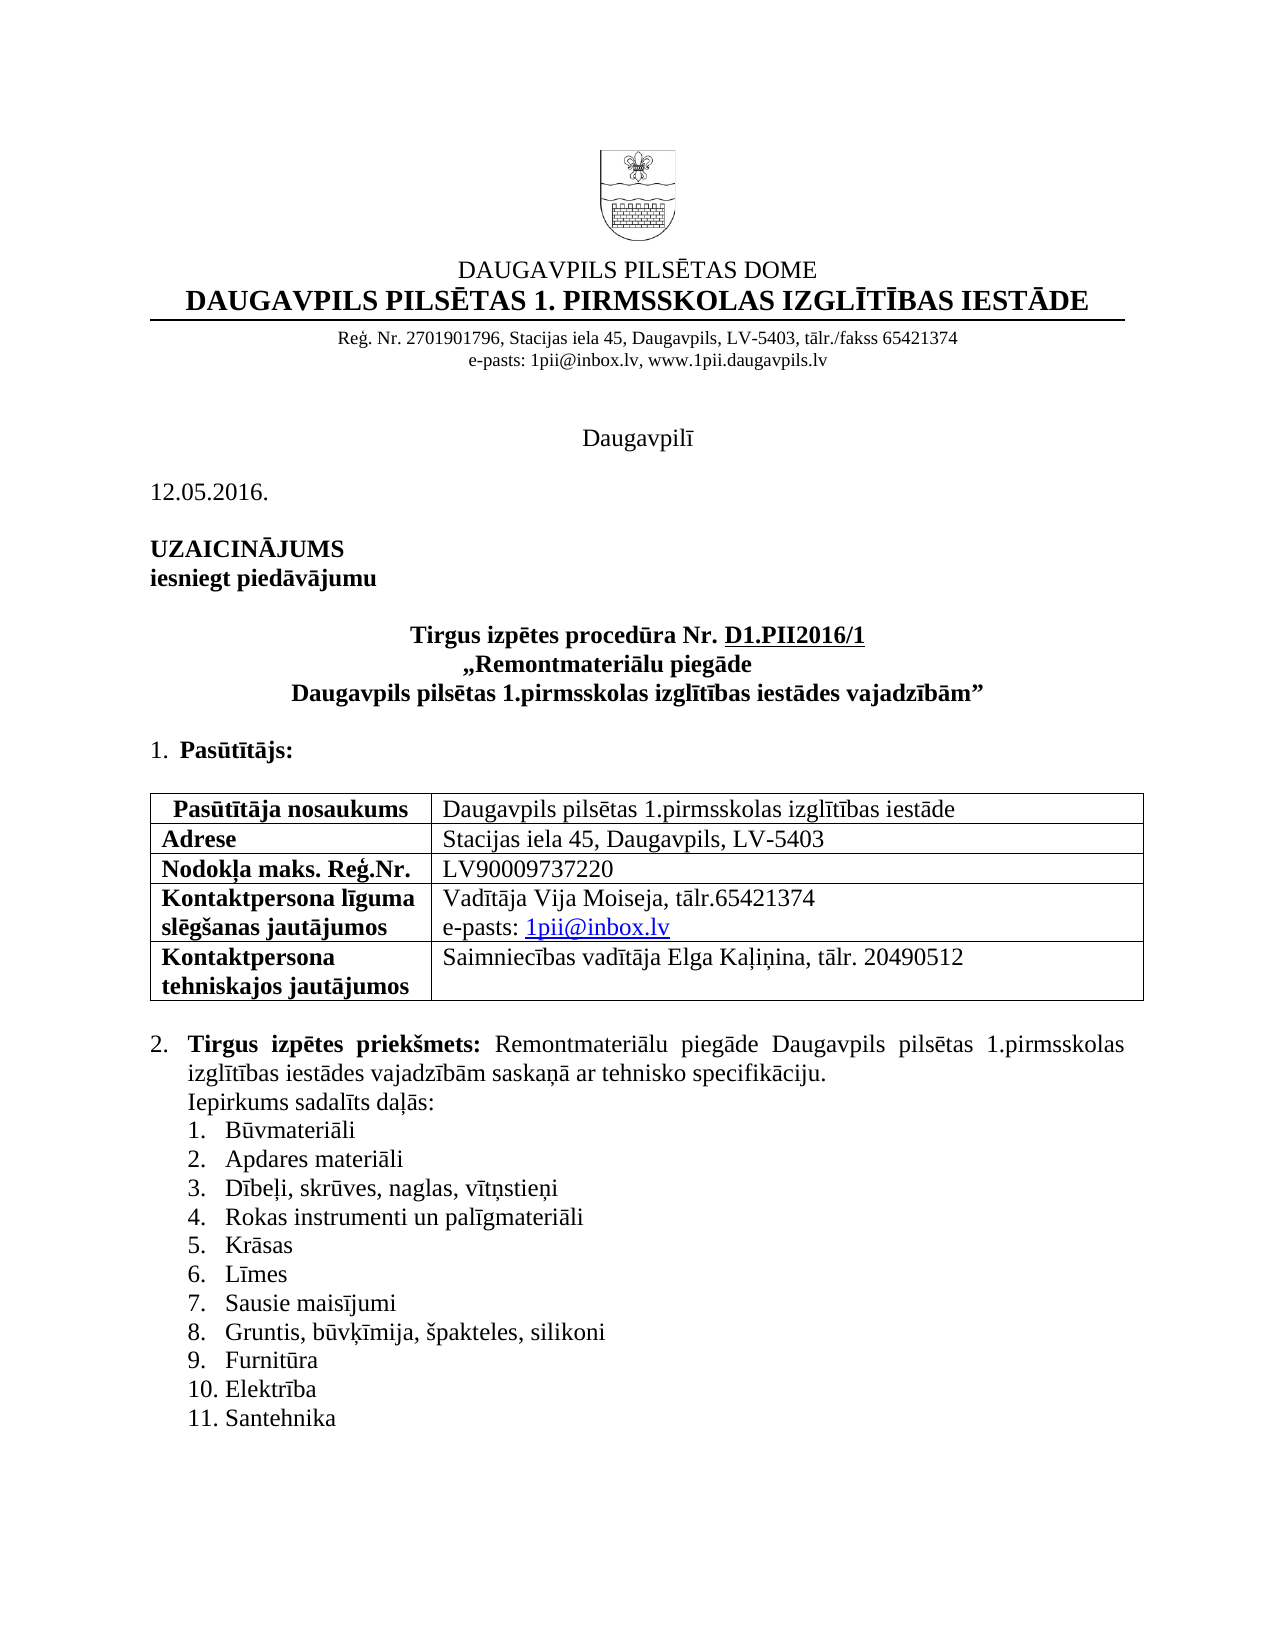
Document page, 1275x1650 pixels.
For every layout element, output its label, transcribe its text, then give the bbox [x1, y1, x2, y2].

table_cell Saimniecības vadītāja Elga Kaļiņina, tālr. 20490512 [432, 942, 1143, 999]
list Gruntis, būvķīmija, špakteles, silikoni [187, 1317, 1125, 1346]
text DAUGAVPILS PILSĒTAS DOME [150, 255, 1125, 283]
table_cell Adrese [151, 824, 431, 853]
text iesniegt piedāvājumu [150, 563, 1125, 592]
list Būvmateriāli [187, 1116, 1125, 1144]
text Tirgus izpētes procedūra Nr. D1.PII2016/1 [150, 621, 1125, 649]
list Krāsas [187, 1231, 1125, 1259]
table_header Pasūtītāja nosaukums [151, 794, 431, 823]
text DAUGAVPILS PILSĒTAS 1. PIRMSSKOLAS IZGLĪTĪBAS IESTĀDE [150, 283, 1125, 319]
table_cell Vadītāja Vija Moiseja, tālr.65421374 e-pasts: 1pii@inbox.lv [432, 884, 1143, 941]
text Daugavpilī [150, 423, 1125, 452]
list Rokas instrumenti un palīgmateriāli [187, 1202, 1125, 1231]
text Iepirkums sadalīts daļās: [187, 1087, 1125, 1116]
text Daugavpils pilsētas 1.pirmsskolas izglītības iestādes vajadzībām” [150, 678, 1125, 707]
list Dībeļi, skrūves, naglas, vītņstieņi [187, 1173, 1125, 1202]
list Furnitūra [187, 1346, 1125, 1374]
list Līmes [187, 1259, 1125, 1288]
list Apdares materiāli [187, 1144, 1125, 1173]
text „Remontmateriālu piegāde [150, 649, 1125, 678]
text UZAICINĀJUMS [150, 534, 1125, 563]
list Elektrība [187, 1374, 1125, 1403]
list Pasūtītājs: [150, 736, 1125, 764]
table_cell Kontaktpersona līguma slēgšanas jautājumos [151, 884, 431, 941]
text Reģ. Nr. 2701901796, Stacijas iela 45, Daugavpils, LV-5403, tālr./fakss 65421374 [150, 327, 1146, 348]
text 12.05.2016. [150, 477, 1125, 506]
table_cell Nodokļa maks. Reģ.Nr. [151, 854, 431, 882]
table_header Daugavpils pilsētas 1.pirmsskolas izglītības iestāde [432, 794, 1143, 823]
table_cell Kontaktpersona tehniskajos jautājumos [151, 942, 431, 999]
list Tirgus izpētes priekšmets: Remontmateriālu piegāde Daugavpils pilsētas 1.pirmsskolas izglītības iestādes vajadzībām saskaņā ar tehnisko specifikāciju. [150, 1029, 1125, 1087]
table_cell Stacijas iela 45, Daugavpils, LV-5403 [432, 824, 1143, 853]
list Santehnika [187, 1403, 1125, 1432]
text e-pasts: 1pii@inbox.lv, www.1pii.daugavpils.lv [150, 348, 1146, 370]
picture [600, 150, 675, 241]
list Sausie maisījumi [187, 1288, 1125, 1317]
table_cell LV90009737220 [432, 854, 1143, 882]
